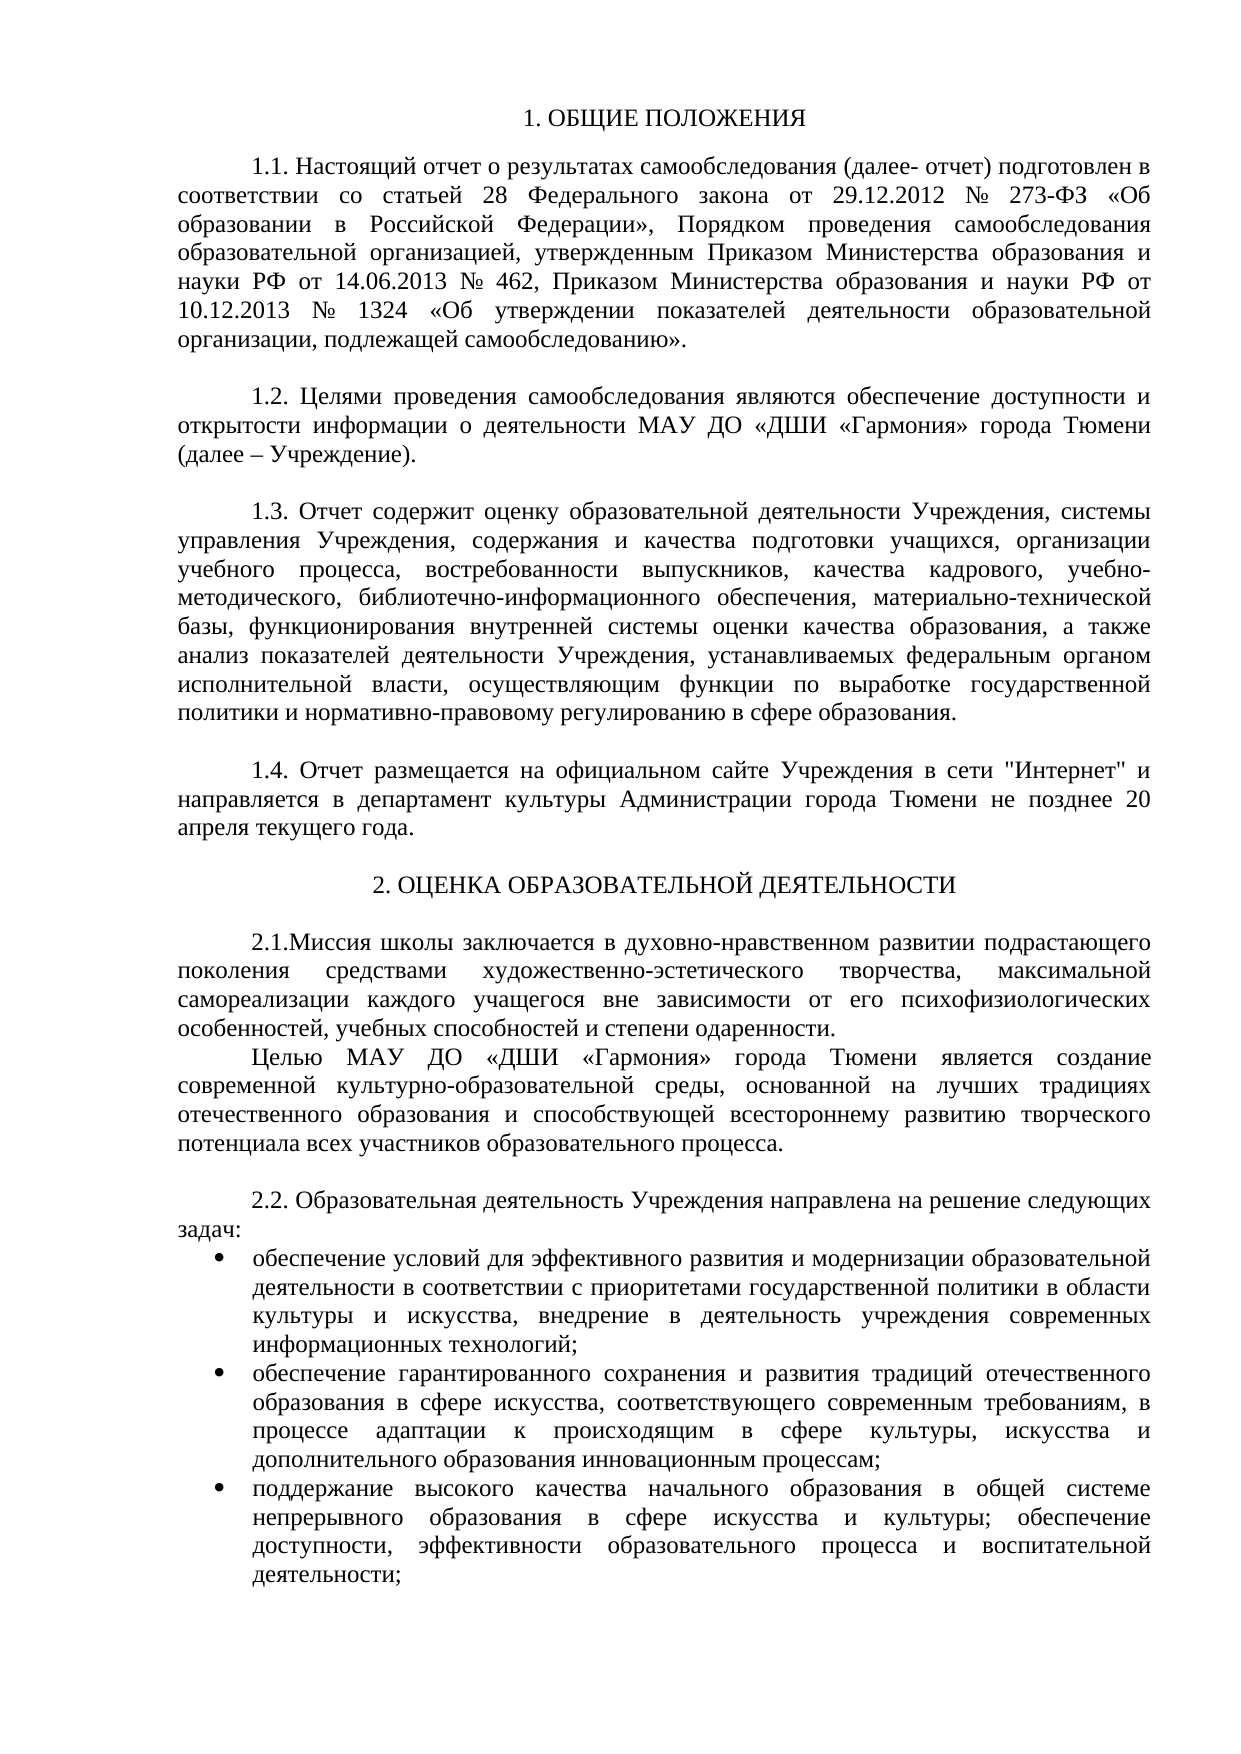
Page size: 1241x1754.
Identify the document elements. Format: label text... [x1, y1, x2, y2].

list обеспечение условий для эффективного развития и модернизации образовательной деятельности в соответствии с приоритетами государственной политики в области культуры и искусства, внедрение в деятельность учреждения современных информационных технологий; [215, 1243, 1152, 1358]
text 1.1. Настоящий отчет о результатах самообследования (далее- отчет) подготовлен в соответствии со статьей 28 Федерального закона от 29.12.2012 № 273-ФЗ «Об образовании в Российской Федерации», Порядком проведения самообследования образовательной организацией, утвержденным Приказом Министерства образования и науки РФ от 14.06.2013 № 462, Приказом Министерства образования и науки РФ от 10.12.2013 № 1324 «Об утверждении показателей деятельности образовательной организации, подлежащей самообследованию». [177, 151, 1152, 352]
list обеспечение гарантированного сохранения и развития традиций отечественного образования в сфере искусства, соответствующего современным требованиям, в процессе адаптации к происходящим в сфере культуры, искусства и дополнительного образования инновационным процессам; [215, 1358, 1152, 1473]
text 2.2. Образовательная деятельность Учреждения направлена на решение следующих задач: [177, 1185, 1152, 1243]
list поддержание высокого качества начального образования в общей системе непрерывного образования в сфере искусства и культуры; обеспечение доступности, эффективности образовательного процесса и воспитательной деятельности; [215, 1473, 1152, 1588]
text 1.2. Целями проведения самообследования являются обеспечение доступности и открытости информации о деятельности МАУ ДО «ДШИ «Гармония» города Тюмени (далее – Учреждение). [177, 381, 1152, 467]
text 1. ОБЩИЕ ПОЛОЖЕНИЯ [177, 103, 1152, 132]
text Целью МАУ ДО «ДШИ «Гармония» города Тюмени является создание современной культурно-образовательной среды, основанной на лучших традициях отечественного образования и способствующей всестороннему развитию творческого потенциала всех участников образовательного процесса. [177, 1042, 1152, 1157]
text 2.1.Миссия школы заключается в духовно-нравственном развитии подрастающего поколения средствами художественно-эстетического творчества, максимальной самореализации каждого учащегося вне зависимости от его психофизиологических особенностей, учебных способностей и степени одаренности. [177, 927, 1152, 1042]
text 1.3. Отчет содержит оценку образовательной деятельности Учреждения, системы управления Учреждения, содержания и качества подготовки учащихся, организации учебного процесса, востребованности выпускников, качества кадрового, учебно-методического, библиотечно-информационного обеспечения, материально-технической базы, функционирования внутренней системы оценки качества образования, а также анализ показателей деятельности Учреждения, устанавливаемых федеральным органом исполнительной власти, осуществляющим функции по выработке государственной политики и нормативно-правовому регулированию в сфере образования. [177, 496, 1152, 726]
text 1.4. Отчет размещается на официальном сайте Учреждения в сети "Интернет" и направляется в департамент культуры Администрации города Тюмени не позднее 20 апреля текущего года. [177, 755, 1152, 841]
text 2. ОЦЕНКА ОБРАЗОВАТЕЛЬНОЙ ДЕЯТЕЛЬНОСТИ [177, 870, 1152, 899]
